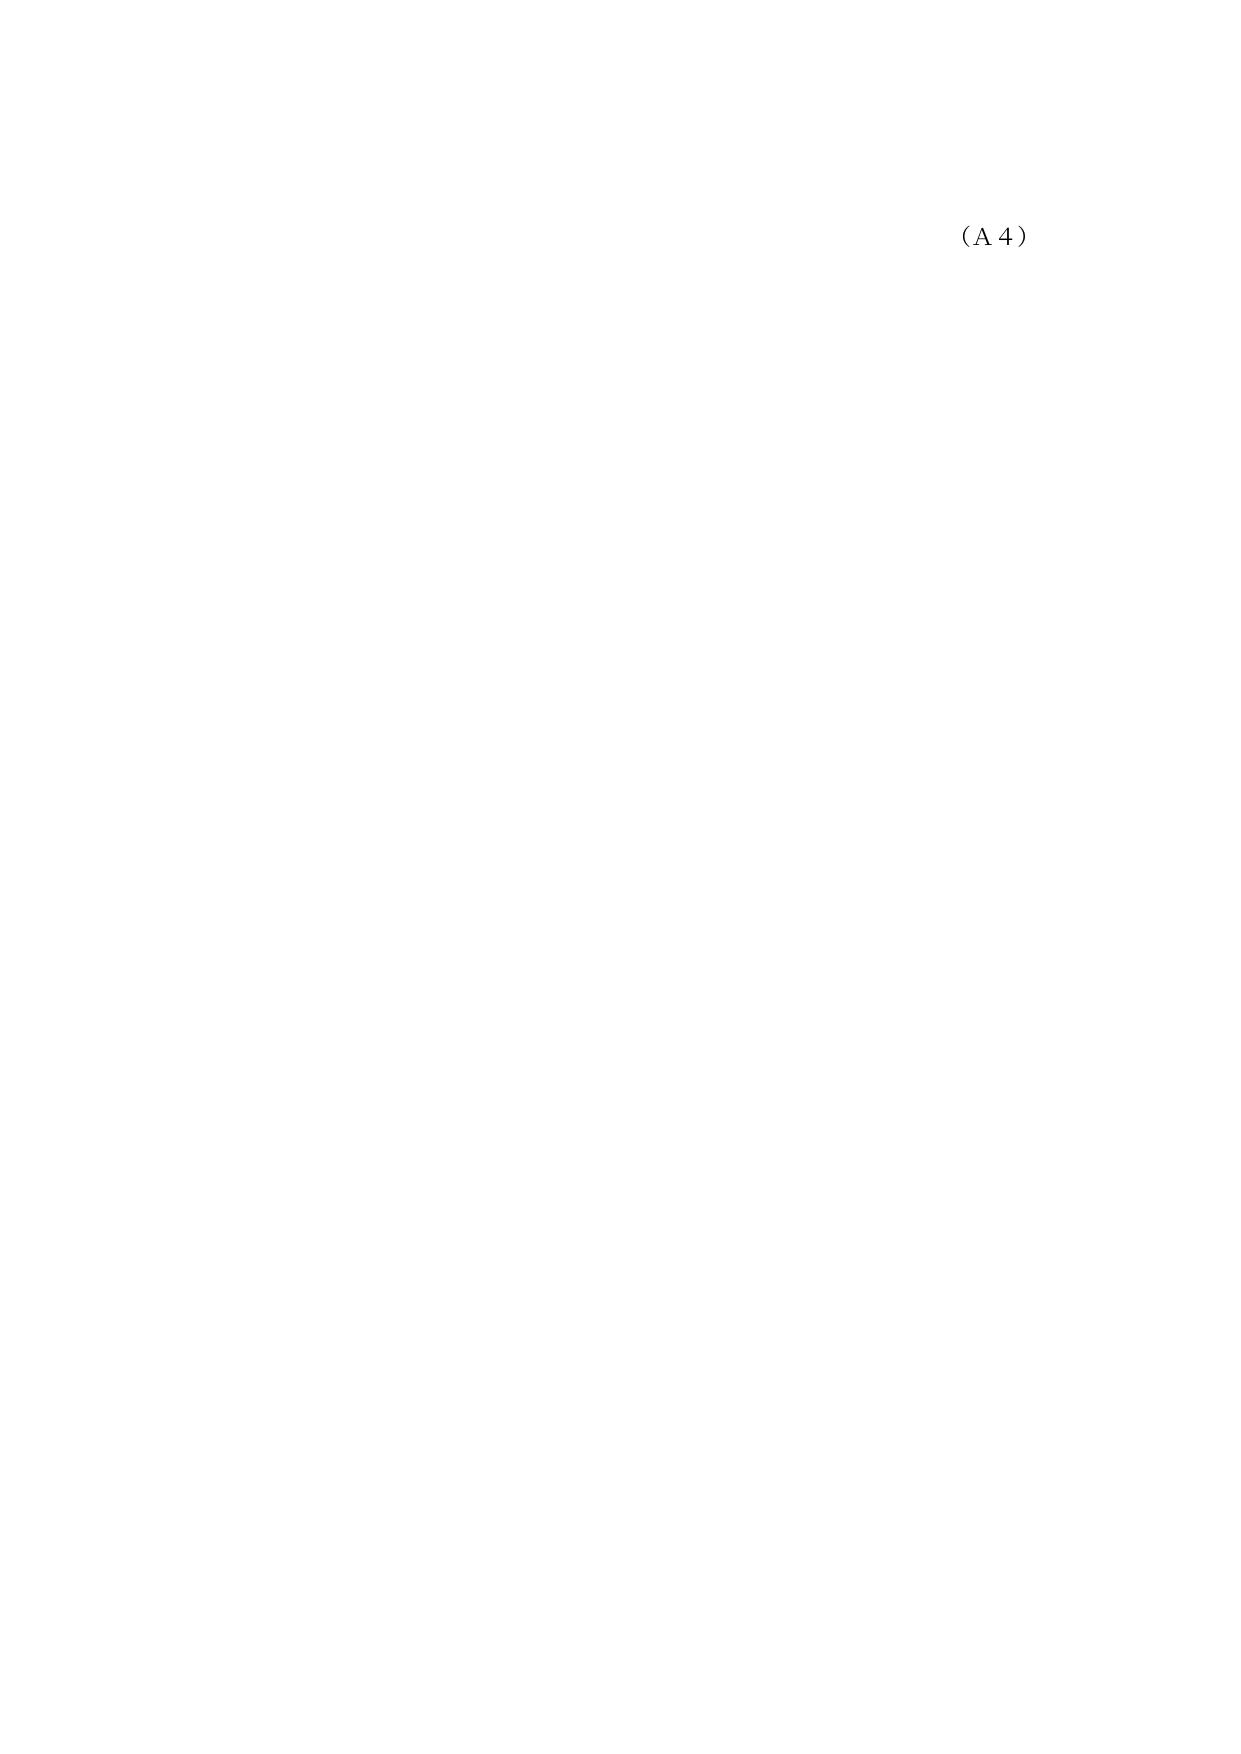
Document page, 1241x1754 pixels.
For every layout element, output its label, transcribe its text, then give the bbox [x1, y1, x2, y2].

text （Ａ４） [177, 217, 1040, 254]
